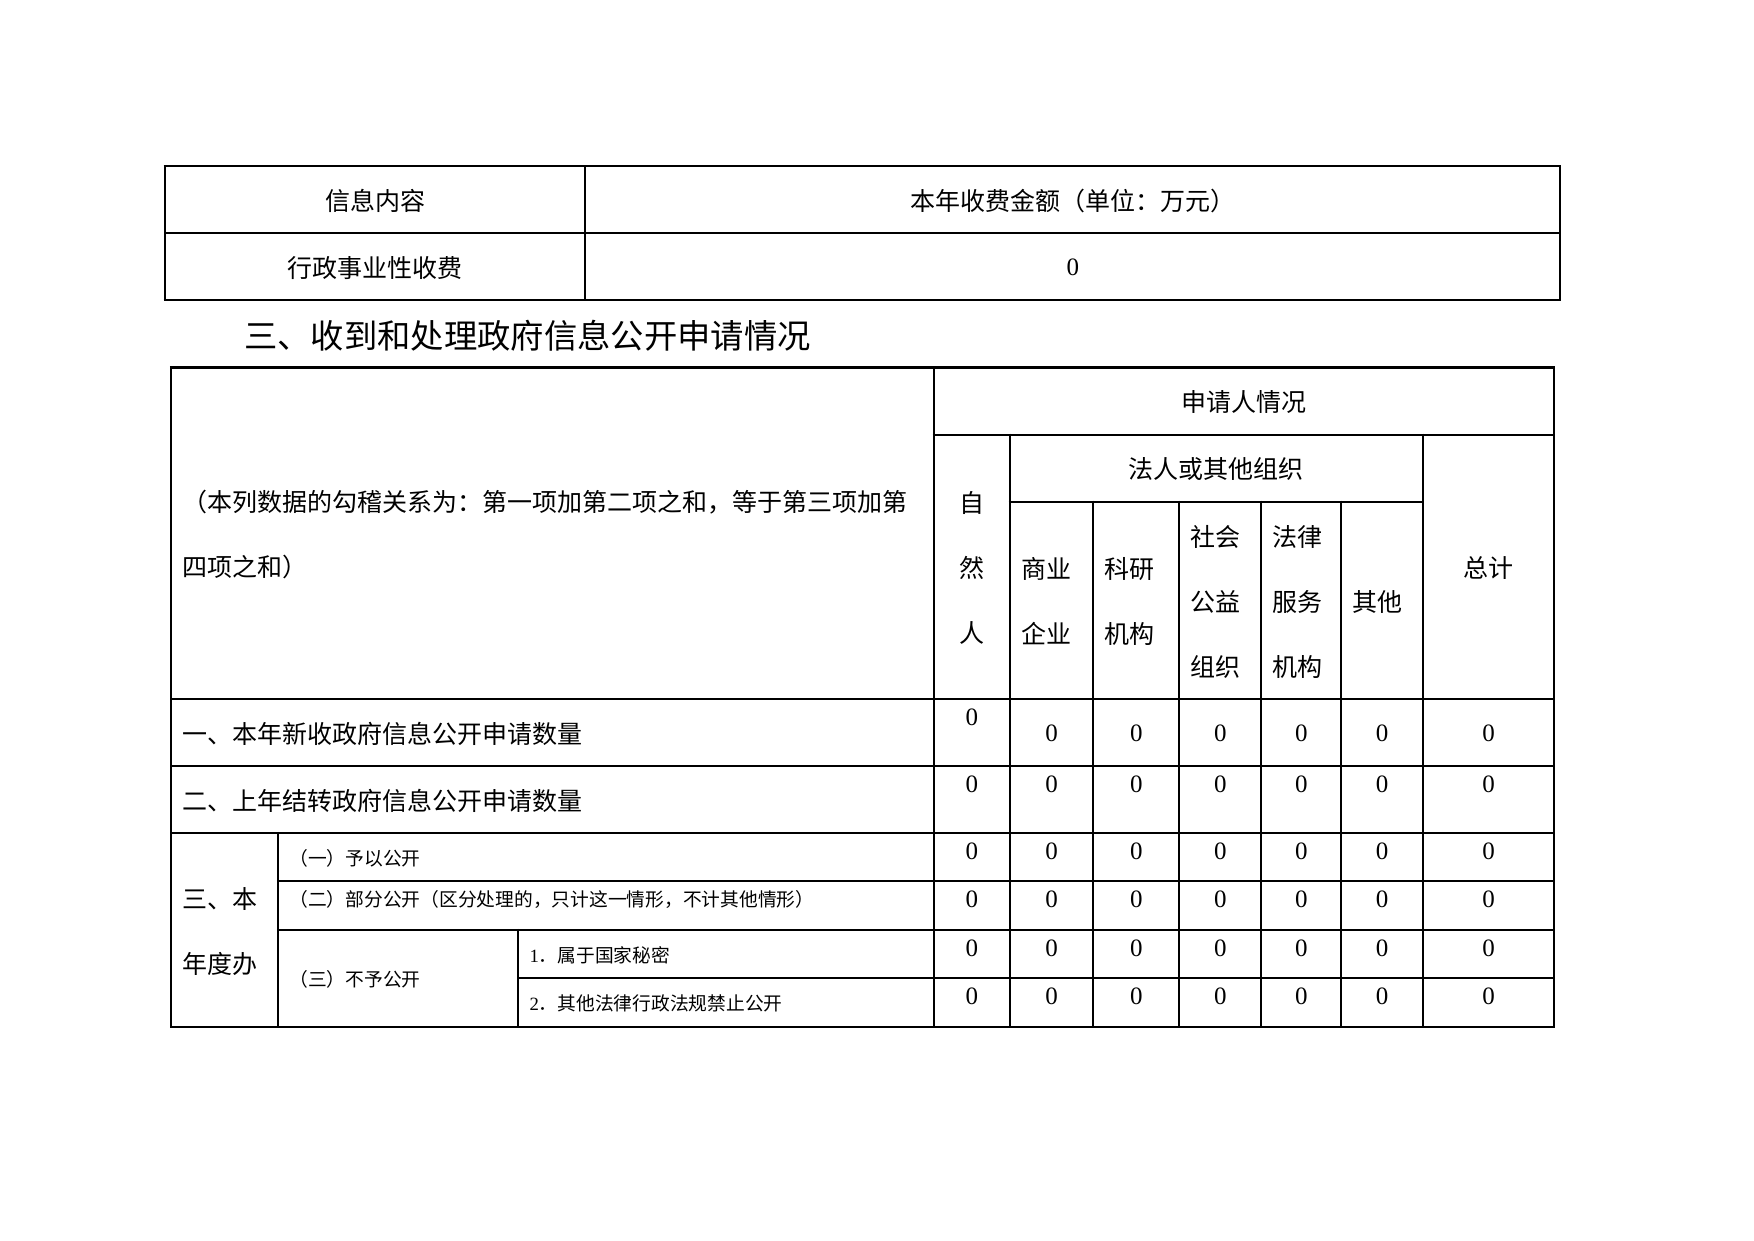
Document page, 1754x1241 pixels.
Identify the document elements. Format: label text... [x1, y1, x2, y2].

table_cell 社会 公益 组织 [1180, 503, 1260, 698]
table_cell 0 [1180, 700, 1260, 765]
table_cell 0 [1424, 767, 1553, 832]
table_cell 0 [1424, 931, 1553, 977]
table_cell 总计 [1424, 436, 1553, 698]
table_cell 0 [935, 700, 1009, 765]
table_cell 0 [1094, 931, 1178, 977]
table_cell （一）予以公开 [279, 834, 933, 880]
table_cell （二）部分公开（区分处理的，只计这一情形，不计其他情形） [279, 882, 933, 929]
table_cell 0 [1180, 767, 1260, 832]
table_cell 0 [1180, 931, 1260, 977]
table_cell 0 [1262, 882, 1340, 929]
table_cell 0 [1262, 979, 1340, 1026]
table_cell 0 [1094, 979, 1178, 1026]
table_cell 0 [1262, 834, 1340, 880]
table_cell 0 [1180, 834, 1260, 880]
table_cell 0 [1094, 882, 1178, 929]
table_cell 0 [1011, 700, 1092, 765]
table_cell 0 [1011, 931, 1092, 977]
table_header 申请人情况 [935, 369, 1553, 433]
table_cell 0 [1262, 767, 1340, 832]
table_cell 2．其他法律行政法规禁止公开 [519, 979, 933, 1026]
table_cell 0 [1342, 700, 1422, 765]
table_cell 0 [1424, 834, 1553, 880]
table_cell 科研 机构 [1094, 503, 1178, 698]
table_cell 0 [935, 767, 1009, 832]
table_cell 0 [1424, 882, 1553, 929]
table_cell 法律 服务 机构 [1262, 503, 1340, 698]
table_cell 三、本年度办理结果 [172, 834, 277, 1026]
table_cell 行政事业性收费 [166, 234, 584, 299]
table_cell 自 然 人 [935, 436, 1009, 698]
table_cell 0 [1424, 979, 1553, 1026]
table_cell 0 [1011, 767, 1092, 832]
table_cell 0 [1094, 700, 1178, 765]
table_cell 0 [1094, 834, 1178, 880]
table_cell 一、本年新收政府信息公开申请数量 [172, 700, 933, 765]
table_cell 0 [1342, 931, 1422, 977]
table_cell 0 [935, 979, 1009, 1026]
table_cell 法人或其他组织 [1011, 436, 1422, 501]
table_cell 二、上年结转政府信息公开申请数量 [172, 767, 933, 832]
table_cell 0 [935, 834, 1009, 880]
table_cell 0 [1094, 767, 1178, 832]
table_cell 其他 [1342, 503, 1422, 698]
table_cell （三）不予公开 [279, 931, 517, 1026]
text 三、收到和处理政府信息公开申请情况 [177, 301, 1547, 366]
table_cell 0 [1180, 882, 1260, 929]
table_cell 0 [1011, 882, 1092, 929]
table_header （本列数据的勾稽关系为：第一项加第二项之和，等于第三项加第四项之和） [172, 369, 933, 698]
table_cell 信息内容 [166, 167, 584, 232]
table_cell 0 [1424, 700, 1553, 765]
table_cell 0 [1011, 834, 1092, 880]
table_cell 商业 企业 [1011, 503, 1092, 698]
table_cell 1．属于国家秘密 [519, 931, 933, 977]
table_cell 0 [935, 882, 1009, 929]
table_cell 本年收费金额（单位：万元） [586, 167, 1559, 232]
table_cell 0 [1262, 700, 1340, 765]
table_cell 0 [1011, 979, 1092, 1026]
table_cell 0 [1342, 834, 1422, 880]
table_cell 0 [1342, 979, 1422, 1026]
table_cell 0 [1262, 931, 1340, 977]
table_cell 0 [935, 931, 1009, 977]
table_cell 0 [1342, 882, 1422, 929]
table_cell 0 [586, 234, 1559, 299]
table_cell 0 [1342, 767, 1422, 832]
table_cell 0 [1180, 979, 1260, 1026]
